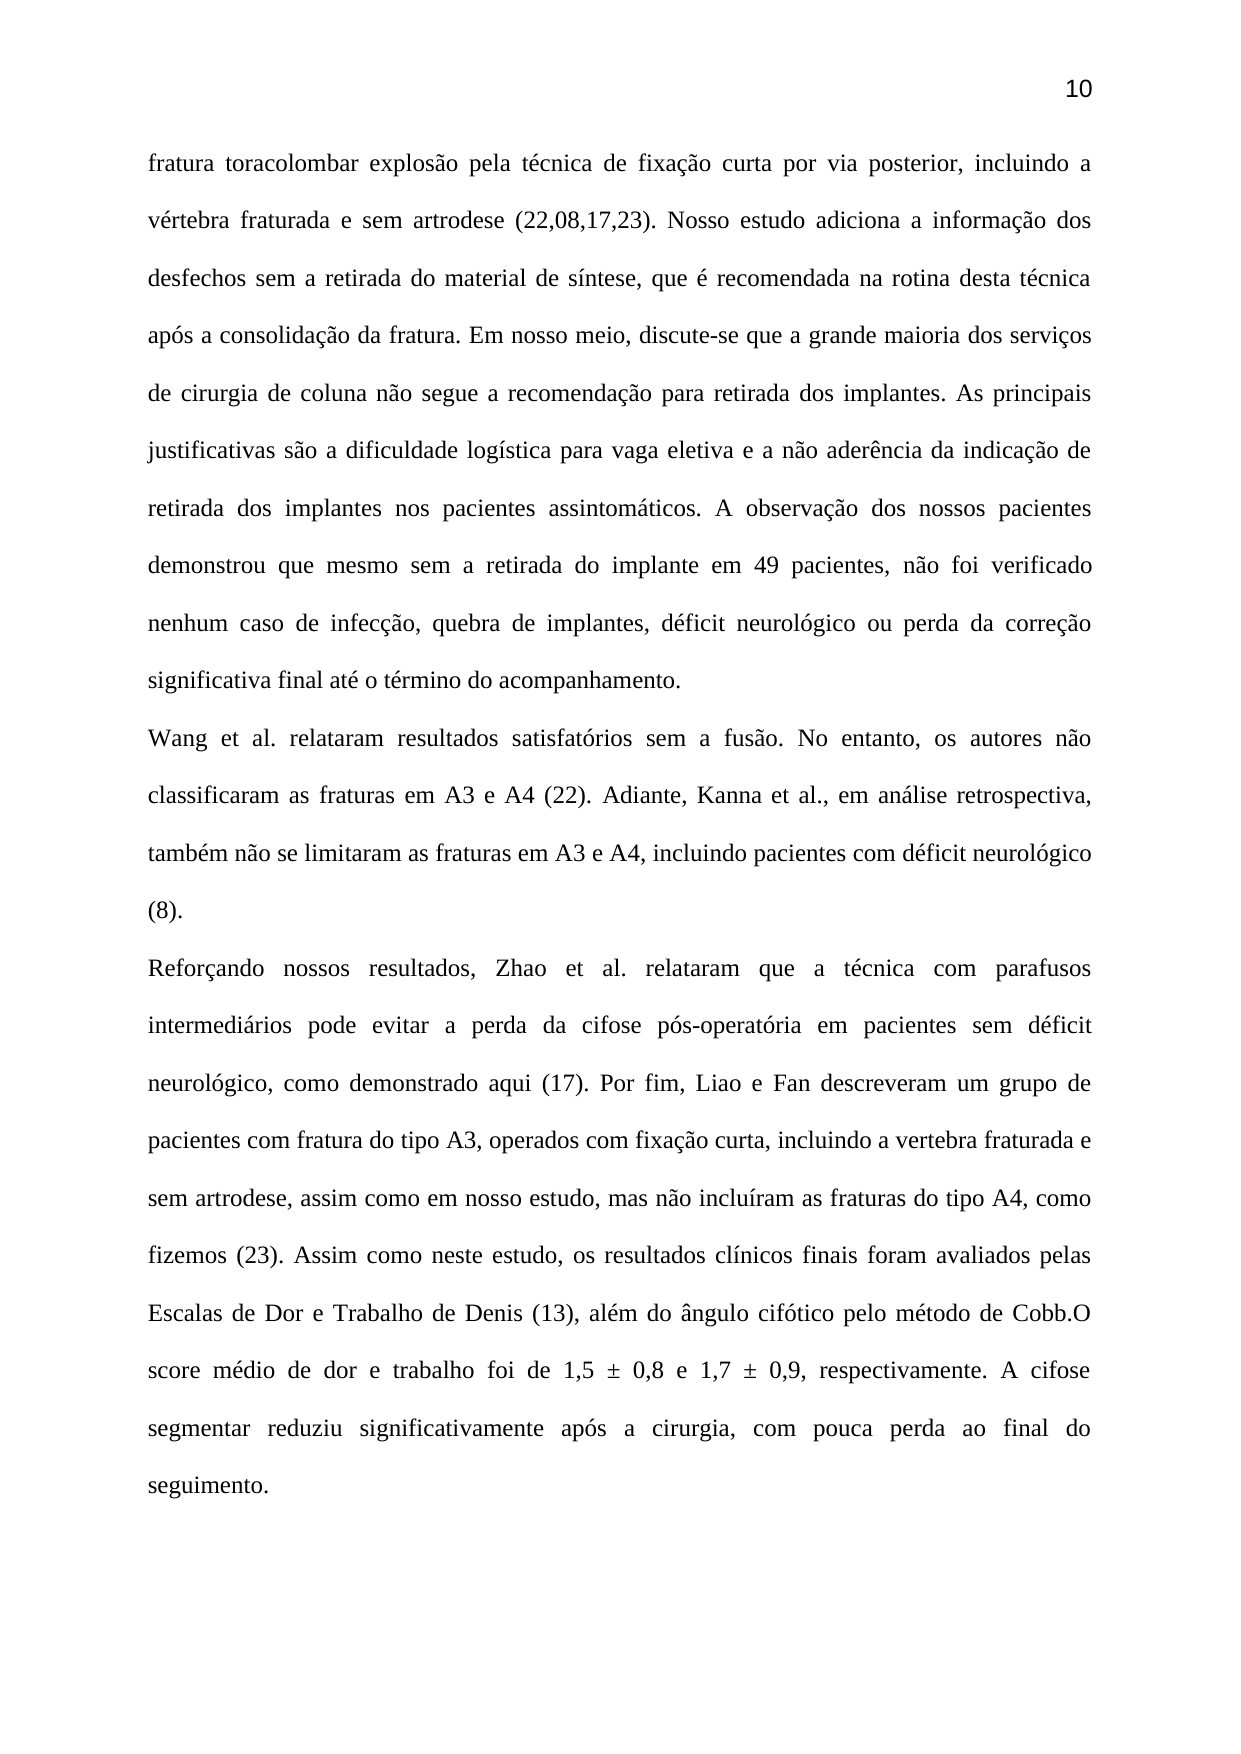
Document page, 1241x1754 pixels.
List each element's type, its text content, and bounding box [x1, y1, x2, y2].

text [148, 148, 1092, 694]
text Wang et al. relataram resultados satisfatórios sem a fusão. No entanto, os autores não classificaram as fraturas em A3 e A4 (22). Adiante, Kanna et al., em análise retrospectiva, também não se limitaram as fraturas em A3 e A4, incluindo pacientes com déficit neurológico (8). [148, 723, 1092, 924]
text Reforçando nossos resultados, Zhao et al. relataram que a técnica com parafusos intermediários pode evitar a perda da cifose pós-operatória em pacientes sem déficit neurológico, como demonstrado aqui (17). Por fim, Liao e Fan descreveram um grupo de pacientes com fratura do tipo A3, operados com fixação curta, incluindo a vertebra fraturada e sem artrodese, assim como em nosso estudo, mas não incluíram as fraturas do tipo A4, como fizemos (23). Assim como neste estudo, os resultados clínicos finais foram avaliados pelas Escalas de Dor e Trabalho de Denis (13), além do ângulo cifótico pelo método de Cobb.O score médio de dor e trabalho foi de 1,5 ± 0,8 e 1,7 ± 0,9, respectivamente. A cifose segmentar reduziu significativamente após a cirurgia, com pouca perda ao final do seguimento. [148, 953, 1092, 1499]
